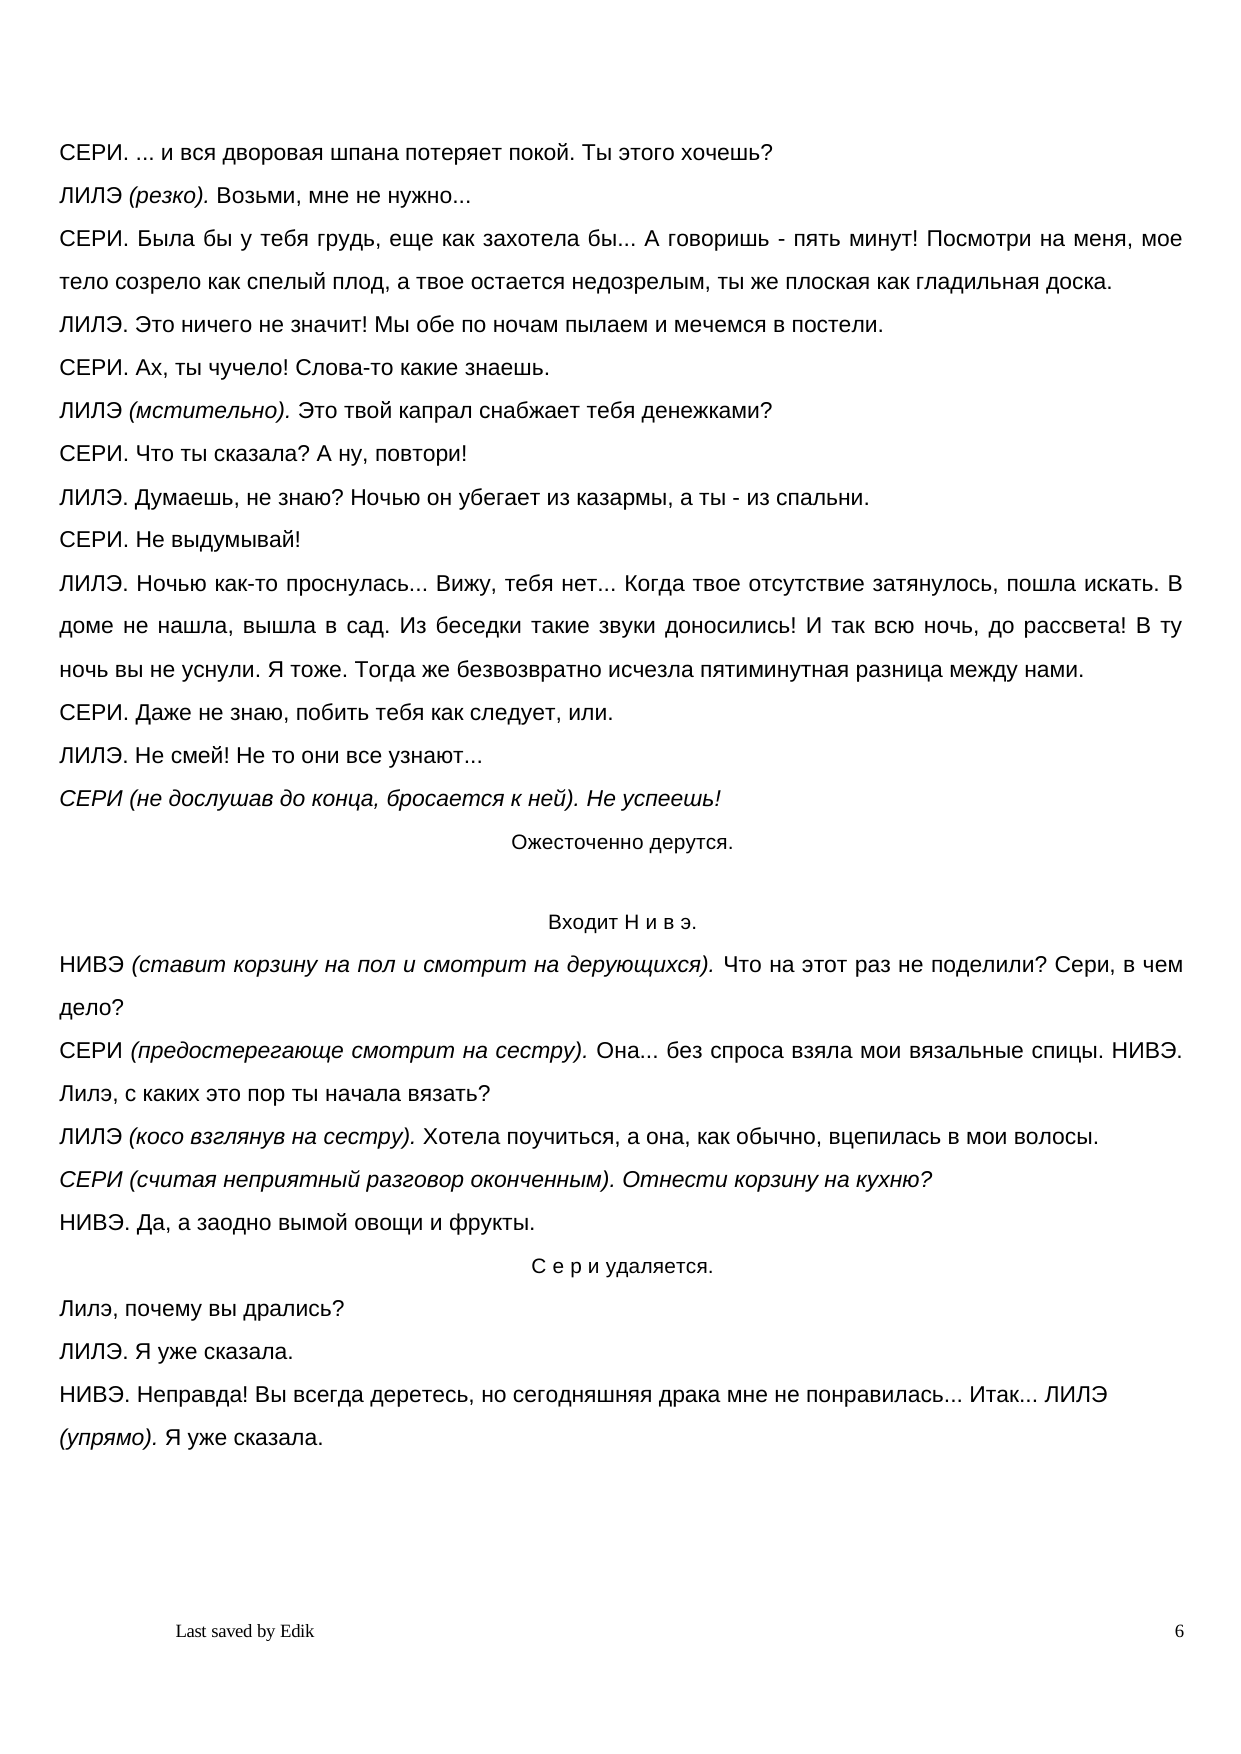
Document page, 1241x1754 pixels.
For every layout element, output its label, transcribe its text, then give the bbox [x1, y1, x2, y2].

text СЕРИ (считая неприятный разговор оконченным). Отнести корзину на кухню? [59, 1153, 1186, 1196]
text СЕРИ. ... и вся дворовая шпана потеряет покой. Ты этого хочешь? [59, 126, 1186, 169]
text Ожесточенно дерутся. [59, 815, 1186, 858]
text СЕРИ. Ах, ты чучело! Слова-то какие знаешь. [59, 341, 1186, 384]
text ЛИЛЭ (резко). Возьми, мне не нужно... [59, 169, 1186, 212]
text ЛИЛЭ. Ночью как-то проснулась... Вижу, тебя нет... Когда твое отсутствие затянулось, пошла искать. В доме не нашла, вышла в сад. Из беседки такие звуки доносились! И так всю ночь, до рассвета! В ту ночь вы не уснули. Я тоже. Тогда же безвозвратно исчезла пятиминутная разница между нами. [59, 557, 1184, 686]
text СЕРИ. Даже не знаю, побить тебя как следует, или. [59, 686, 1186, 729]
text Last saved by Edik 6 [175, 1622, 1188, 1641]
text Входит Н и в э. [59, 895, 1186, 938]
text СЕРИ. Не выдумывай! [59, 513, 1186, 557]
text ЛИЛЭ (косо взглянув на сестру). Хотела поучиться, а она, как обычно, вцепилась в мои волосы. [59, 1110, 1184, 1153]
text НИВЭ. Да, а заодно вымой овощи и фрукты. [59, 1196, 1186, 1239]
text СЕРИ. Что ты сказала? А ну, повтори! [59, 427, 1186, 471]
text С е р и удаляется. [59, 1239, 1186, 1282]
text ЛИЛЭ. Думаешь, не знаю? Ночью он убегает из казармы, а ты - из спальни. [59, 471, 1186, 513]
text СЕРИ (не дослушав до конца, бросается к ней). Не успеешь! [59, 772, 1186, 815]
text ЛИЛЭ. Я уже сказала. [59, 1325, 1186, 1368]
text ЛИЛЭ. Это ничего не значит! Мы обе по ночам пылаем и мечемся в постели. [59, 298, 1186, 341]
text ЛИЛЭ. Не смей! Не то они все узнают... [59, 729, 1186, 772]
text СЕРИ (предостерегающе смотрит на сестру). Она... без спроса взяла мои вязальные спицы. НИВЭ. Лилэ, с каких это пор ты начала вязать? [59, 1024, 1184, 1110]
text Лилэ, почему вы дрались? [59, 1282, 1186, 1325]
text НИВЭ. Неправда! Вы всегда деретесь, но сегодняшняя драка мне не понравилась... Итак... ЛИЛЭ (упрямо). Я уже сказала. [59, 1368, 1121, 1454]
text СЕРИ. Была бы у тебя грудь, еще как захотела бы... А говоришь - пять минут! Посмотри на меня, мое тело созрело как спелый плод, а твое остается недозрелым, ты же плоская как гладильная доска. [59, 212, 1184, 298]
text ЛИЛЭ (мстительно). Это твой капрал снабжает тебя денежками? [59, 384, 1186, 427]
text НИВЭ (ставит корзину на пол и смотрит на дерующихся). Что на этот раз не поделили? Сери, в чем дело? [59, 938, 1184, 1024]
